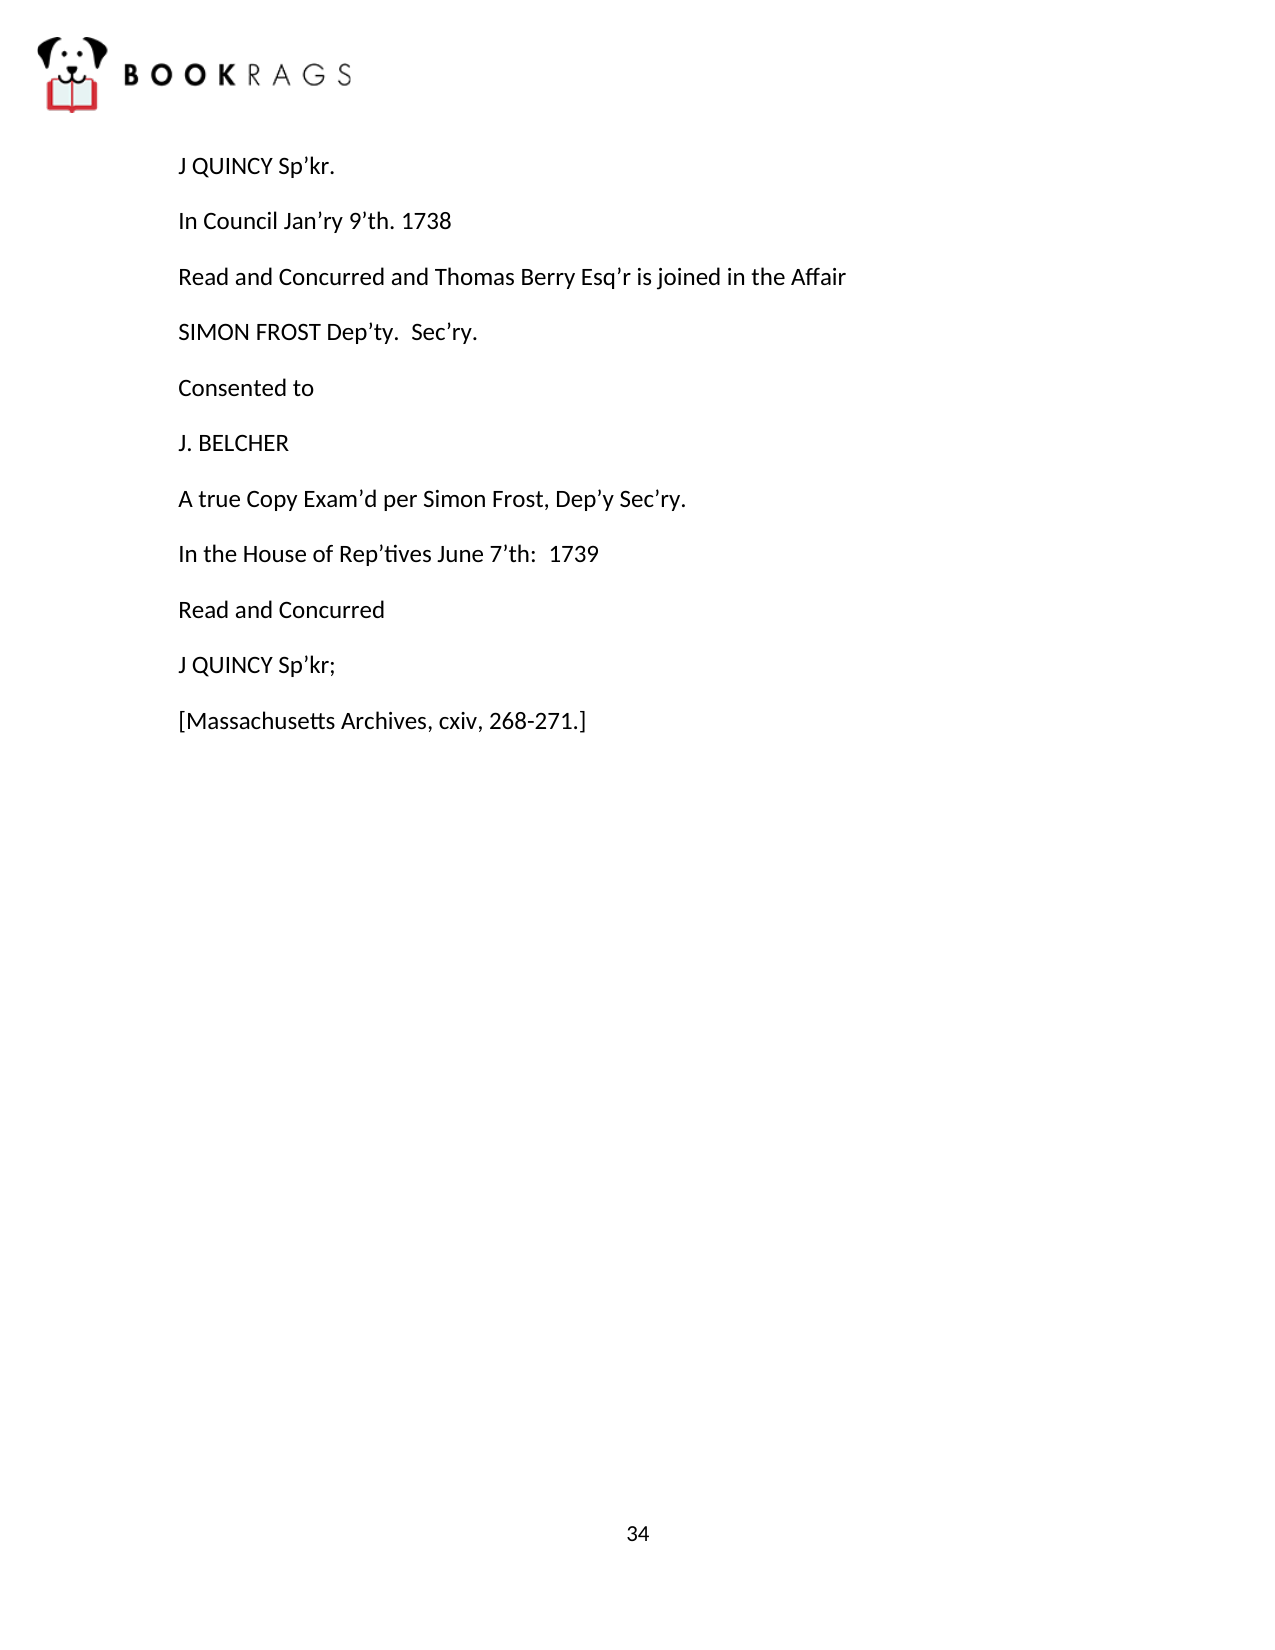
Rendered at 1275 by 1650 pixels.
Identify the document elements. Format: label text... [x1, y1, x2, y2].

text Read and Concurred and Thomas Berry Esq’r is joined in the Affair [150, 261, 1125, 292]
text In the House of Rep’tives June 7’th: 1739 [150, 539, 1125, 569]
text A true Copy Exam’d per Simon Frost, Dep’y Sec’ry. [150, 483, 1125, 514]
text J QUINCY Sp’kr; [150, 650, 1125, 680]
text In Council Jan’ry 9’th. 1738 [150, 206, 1125, 236]
text SIMON FROST Dep’ty. Sec’ry. [150, 317, 1125, 347]
picture [37, 37, 351, 113]
text [Massachusetts Archives, cxiv, 268-271.] [150, 705, 1125, 736]
text J. BELCHER [150, 428, 1125, 458]
text Consented to [150, 372, 1125, 403]
text J QUINCY Sp’kr. [150, 150, 1125, 181]
text Read and Concurred [150, 594, 1125, 625]
